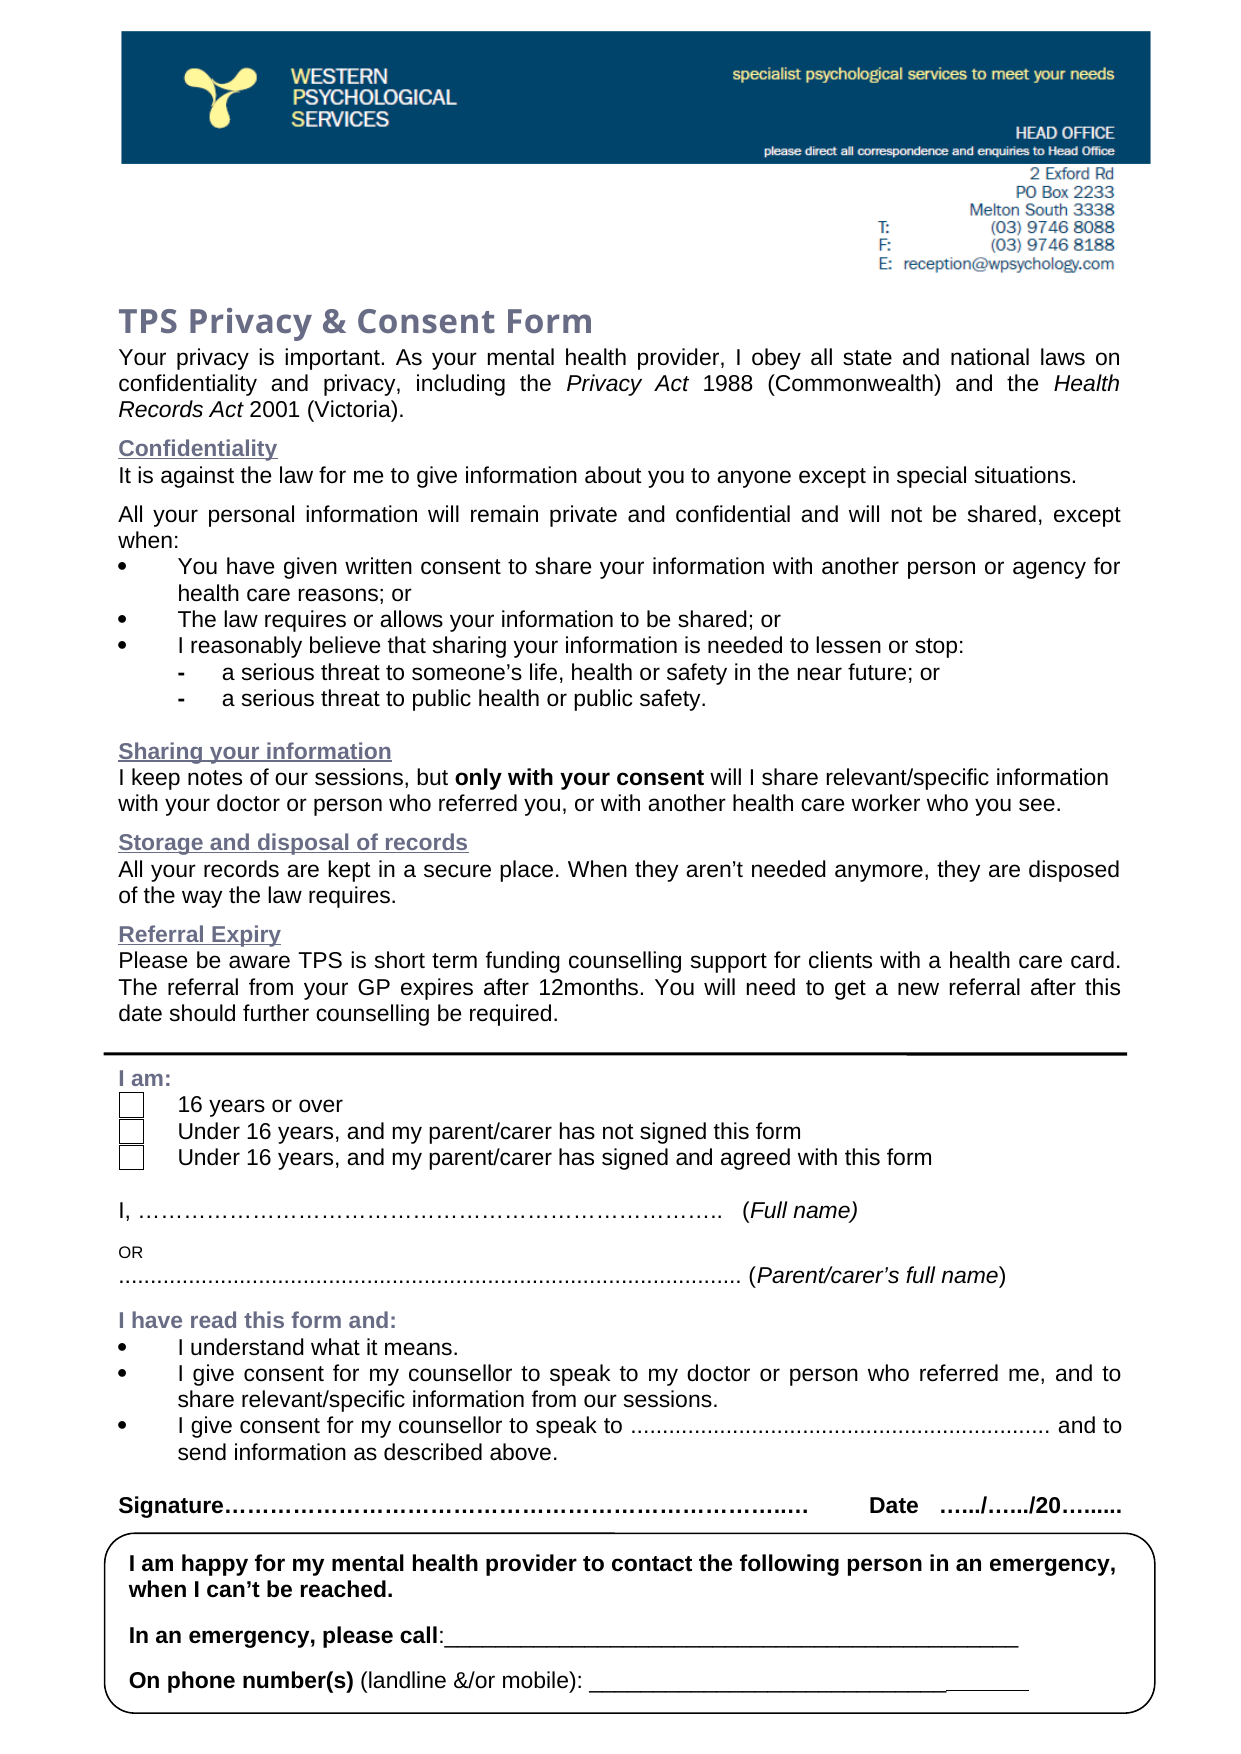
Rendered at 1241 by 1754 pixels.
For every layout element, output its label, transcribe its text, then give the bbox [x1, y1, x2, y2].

text Sharing your information [118, 738, 1122, 764]
text All your personal information will remain private and confidential and will not be shared, except when: [118, 501, 1122, 553]
list The law requires or allows your information to be shared; or [118, 606, 1122, 632]
list I give consent for my counsellor to speak to my doctor or person who referred me, and to share relevant/specific information from our sessions. [118, 1360, 1122, 1412]
text .................................................................................................. (Parent/carer’s full name) [118, 1262, 1122, 1307]
text OR [118, 1223, 1122, 1262]
text It is against the law for me to give information about you to anyone except in special situations. [118, 462, 1122, 488]
text Your privacy is important. As your mental health provider, I obey all state and national laws on confidentiality and privacy, including the Privacy Act 1988 (Commonwealth) and the Health Records Act 2001 (Victoria). [118, 344, 1122, 423]
text Signature………………………………………………………………..… Date ….../….../20…...... [118, 1492, 1122, 1536]
text Storage and disposal of records [118, 829, 1122, 856]
text All your records are kept in a secure place. When they aren’t needed anymore, they are disposed of the way the law requires. [118, 856, 1122, 908]
text I keep notes of our sessions, but only with your consent will I share relevant/specific information with your doctor or person who referred you, or with another health care worker who you see. [118, 764, 1122, 817]
list You have given written consent to share your information with another person or agency for health care reasons; or [118, 553, 1122, 606]
text I, ………………………………………………………………….. (Full name) [118, 1171, 1122, 1223]
list I reasonably believe that sharing your information is needed to lessen or stop: [118, 632, 1122, 659]
text Under 16 years, and my parent/carer has not signed this form [118, 1118, 1122, 1144]
list I give consent for my counsellor to speak to .................................................................. and to send information as described above. [118, 1412, 1122, 1465]
list I understand what it means. [118, 1333, 1122, 1360]
text Confidentiality [118, 435, 1122, 462]
picture [118, 29, 1153, 299]
text 16 years or over [118, 1091, 1122, 1118]
text I am: [118, 1065, 1122, 1091]
text I have read this form and: [118, 1307, 1122, 1333]
title TPS Privacy & Consent Form [118, 299, 1114, 344]
text Please be aware TPS is short term funding counselling support for clients with a health care card. The referral from your GP expires after 12months. You will need to get a new referral after this date should further counselling be required. [118, 947, 1122, 1026]
text Under 16 years, and my parent/carer has signed and agreed with this form [118, 1144, 1122, 1171]
text Referral Expiry [118, 921, 1122, 947]
list a serious threat to someone’s life, health or safety in the near future; or [177, 659, 1122, 685]
list a serious threat to public health or public safety. [177, 685, 1122, 711]
